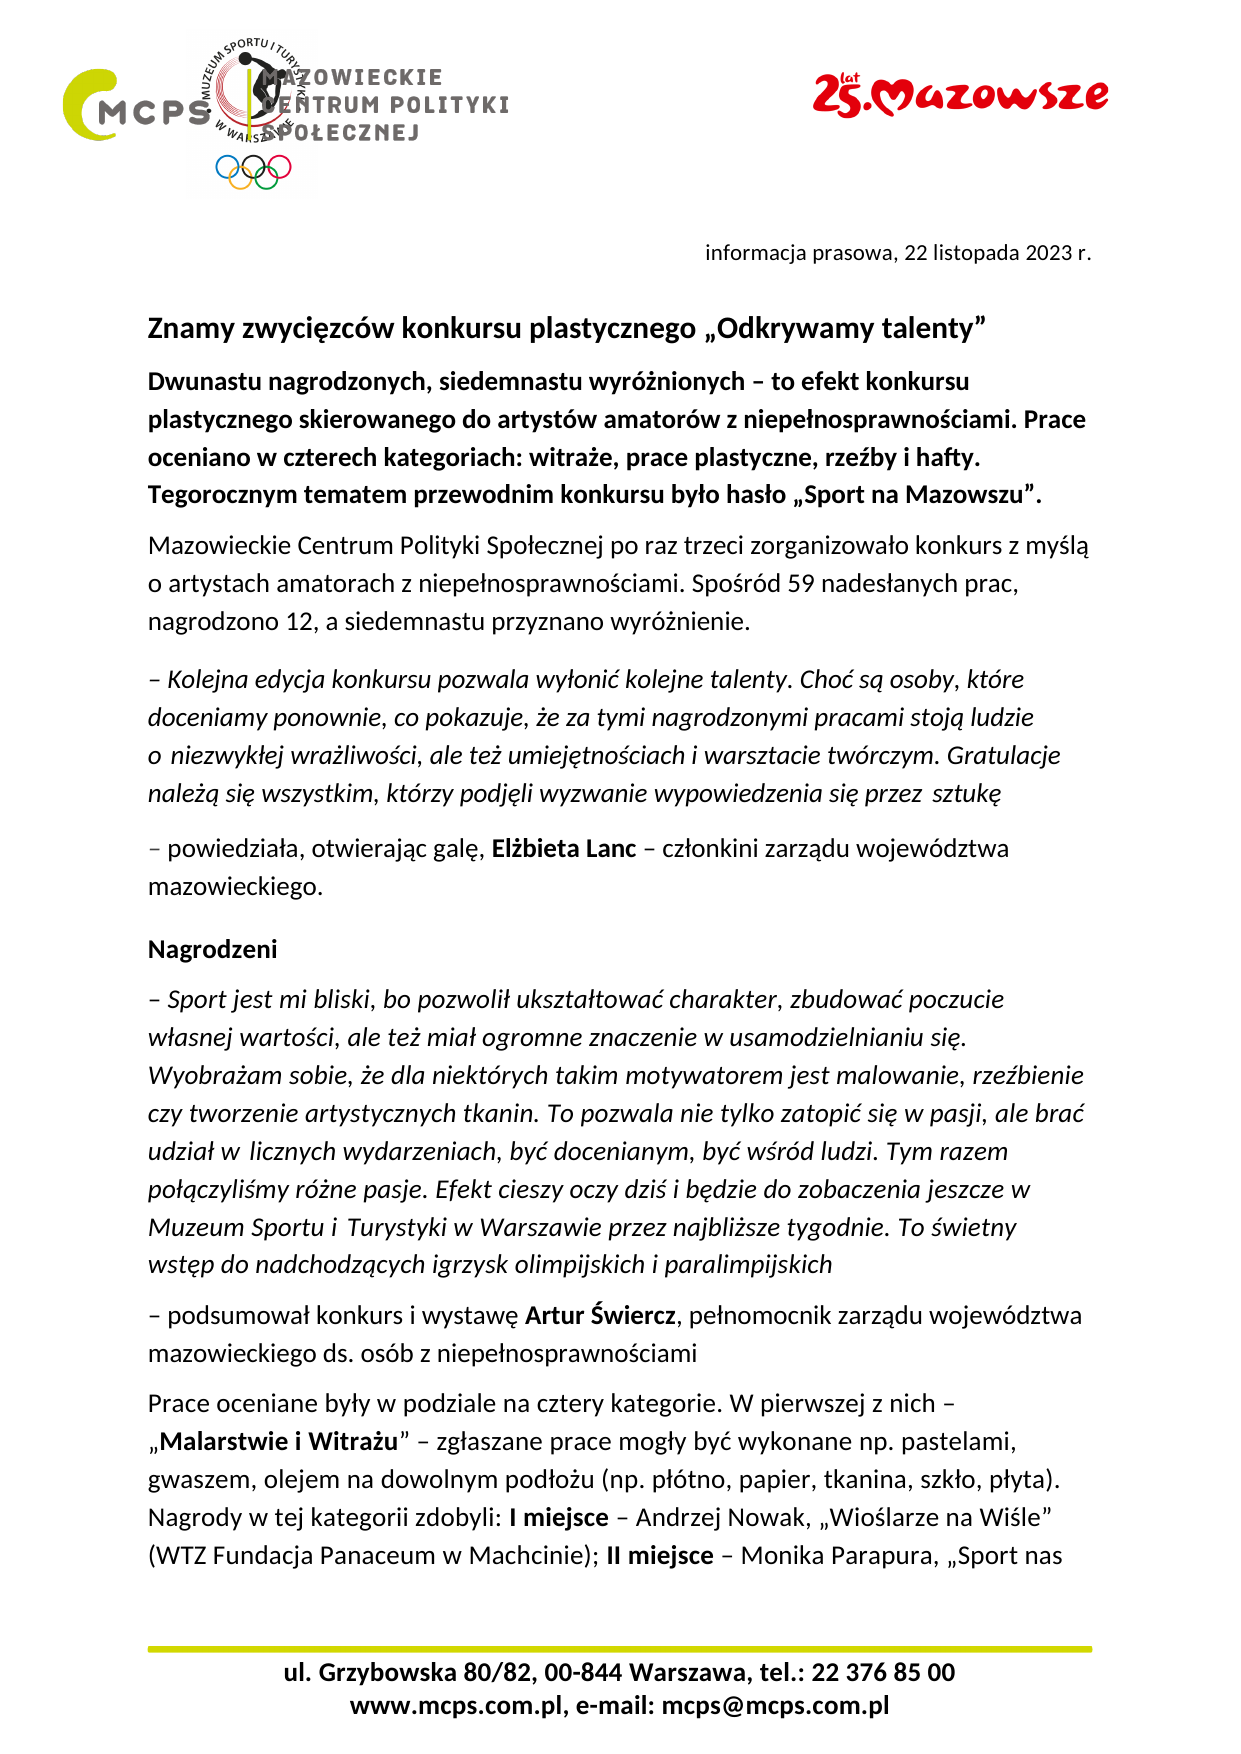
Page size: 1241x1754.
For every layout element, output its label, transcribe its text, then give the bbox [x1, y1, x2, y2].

text Dwunastu nagrodzonych, siedemnastu wyróżnionych – to efekt konkursu plastycznego skierowanego do artystów amatorów z niepełnosprawnościami. Prace oceniano w czterech kategoriach: witraże, prace plastyczne, rzeźby i hafty. Tegorocznym tematem przewodnim konkursu było hasło „Sport na Mazowszu”. [148, 364, 1093, 511]
text – Kolejna edycja konkursu pozwala wyłonić kolejne talenty. Choć są osoby, które doceniamy ponownie, co pokazuje, że za tymi nagrodzonymi pracami stoją ludzie o niezwykłej wrażliwości, ale też umiejętnościach i warsztacie twórczym. Gratulacje należą się wszystkim, którzy podjęli wyzwanie wypowiedzenia się przez sztukę [148, 663, 1093, 809]
text informacja prasowa, 22 listopada 2023 r. [148, 238, 1093, 266]
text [148, 1386, 1093, 1571]
text – podsumował konkurs i wystawę Artur Świercz, pełnomocnik zarządu województwa mazowieckiego ds. osób z niepełnosprawnościami [148, 1298, 1093, 1369]
picture [768, 40, 1158, 156]
subtitle Nagrodzeni [148, 932, 1093, 965]
picture [147, 1646, 1093, 1653]
text – powiedziała, otwierając galę, Elżbieta Lanc – członkini zarządu województwa mazowieckiego. [148, 831, 1093, 902]
text Mazowieckie Centrum Polityki Społecznej po raz trzeci zorganizowało konkurs z myślą o artystach amatorach z niepełnosprawnościami. Spośród 59 nadesłanych prac, nagrodzono 12, a siedemnastu przyznano wyróżnienie. [148, 528, 1093, 637]
title Znamy zwycięzców konkursu plastycznego „Odkrywamy talenty” [148, 308, 1093, 346]
picture [32, 29, 535, 199]
text – Sport jest mi bliski, bo pozwolił ukształtować charakter, zbudować poczucie własnej wartości, ale też miał ogromne znaczenie w usamodzielnianiu się. Wyobrażam sobie, że dla niektórych takim motywatorem jest malowanie, rzeźbienie czy tworzenie artystycznych tkanin. To pozwala nie tylko zatopić się w pasji, ale brać udział w licznych wydarzeniach, być docenianym, być wśród ludzi. Tym razem połączyliśmy różne pasje. Efekt cieszy oczy dziś i będzie do zobaczenia jeszcze w Muzeum Sportu i Turystyki w Warszawie przez najbliższe tygodnie. To świetny wstęp do nadchodzących igrzysk olimpijskich i paralimpijskich [148, 982, 1093, 1281]
